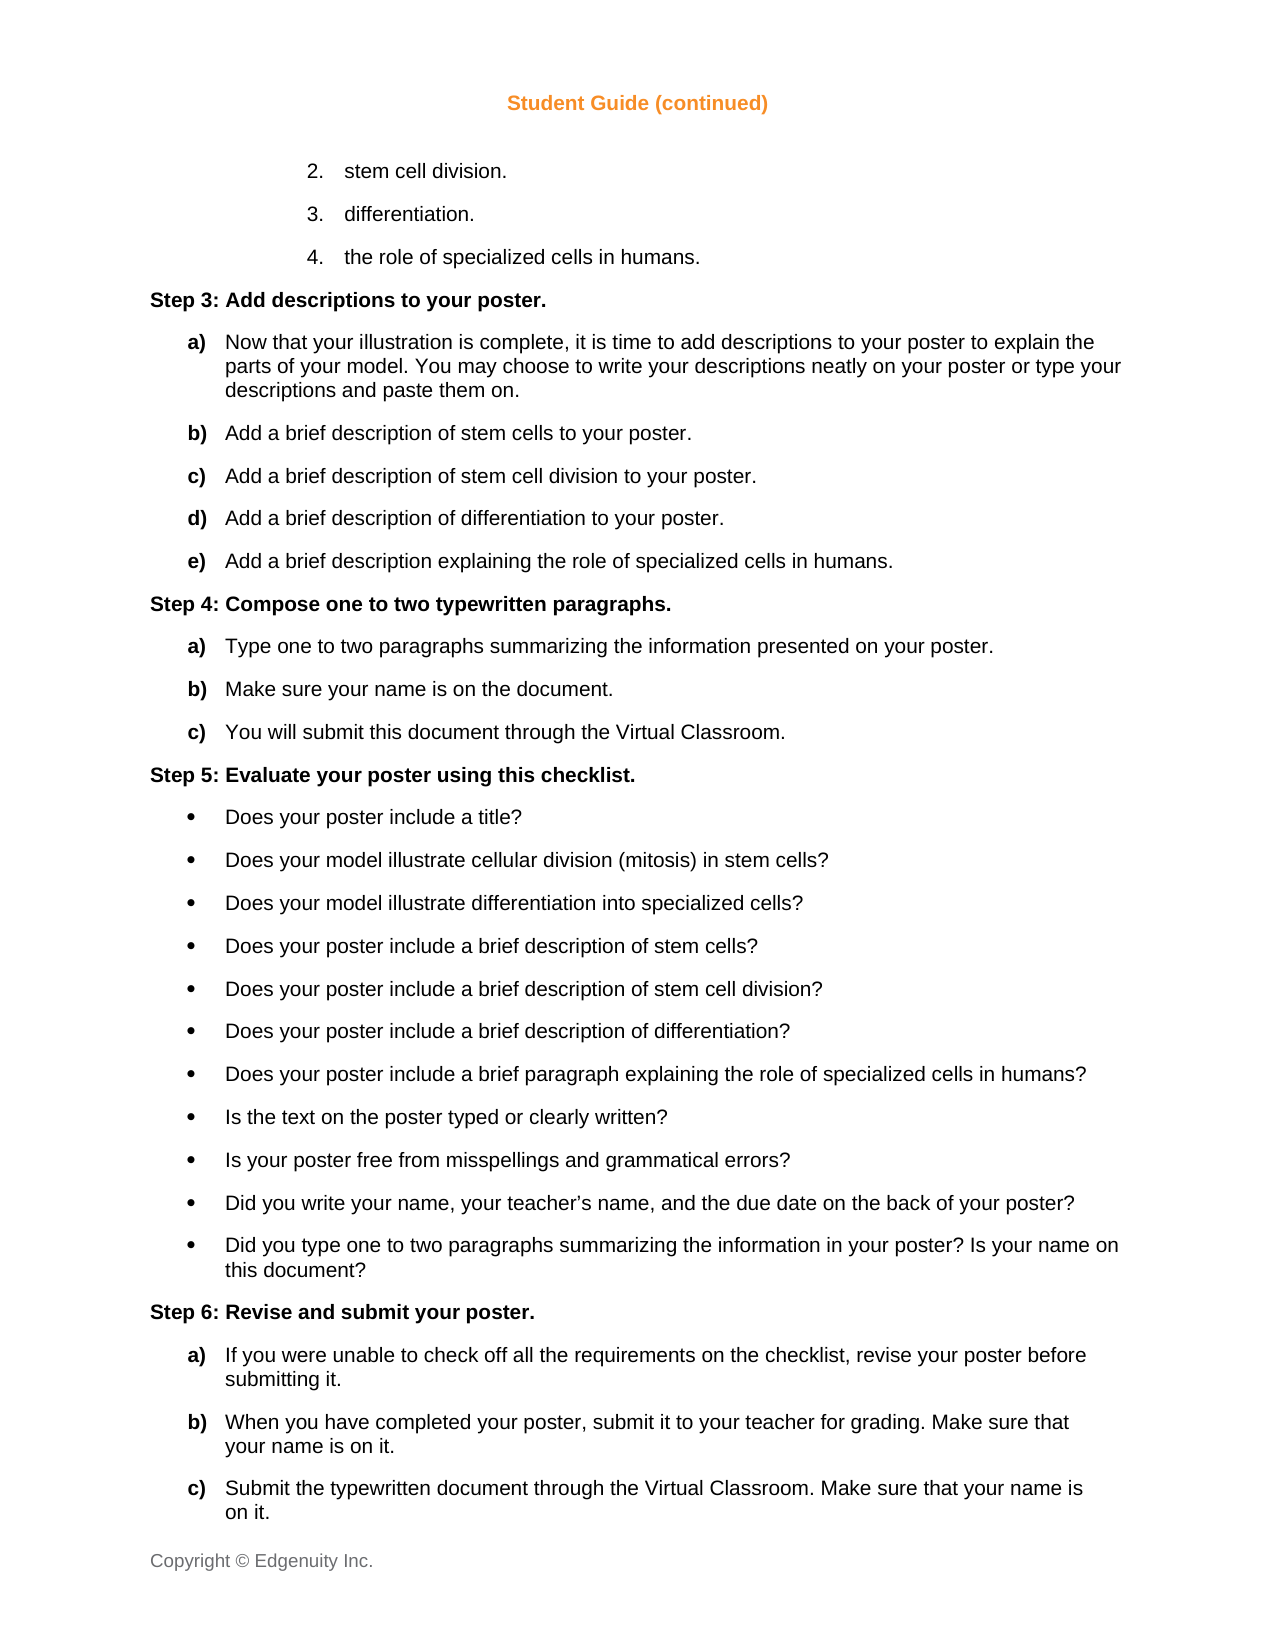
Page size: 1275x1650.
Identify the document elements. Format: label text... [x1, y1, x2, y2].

list Submit the typewritten document through the Virtual Classroom. Make sure that your name is on it. [187, 1476, 1093, 1524]
text Step 6: Revise and submit your poster. [150, 1300, 1127, 1324]
list Add a brief description of stem cells to your poster. [187, 421, 1127, 445]
list You will submit this document through the Virtual Classroom. [187, 720, 1127, 744]
list Add a brief description of differentiation to your poster. [187, 506, 1127, 530]
list Does your poster include a brief description of stem cell division? [187, 976, 1127, 1001]
text Step 4: Compose one to two typewritten paragraphs. [150, 592, 1127, 616]
list Type one to two paragraphs summarizing the information presented on your poster. [187, 634, 1127, 658]
list Add a brief description explaining the role of specialized cells in humans. [187, 549, 1127, 573]
list Did you type one to two paragraphs summarizing the information in your poster? Is your name on this document? [187, 1233, 1127, 1281]
list differentiation. [307, 202, 1127, 226]
list the role of specialized cells in humans. [307, 245, 1127, 269]
list Does your poster include a brief paragraph explaining the role of specialized cells in humans? [187, 1062, 1127, 1086]
list If you were unable to check off all the requirements on the checklist, revise your poster before submitting it. [187, 1343, 1127, 1391]
list Is your poster free from misspellings and grammatical errors? [187, 1148, 1127, 1172]
list Does your model illustrate differentiation into specialized cells? [187, 891, 1127, 915]
list Make sure your name is on the document. [187, 677, 1127, 701]
list Does your poster include a brief description of differentiation? [187, 1019, 1127, 1043]
list Is the text on the poster typed or clearly written? [187, 1105, 1127, 1129]
list Does your poster include a brief description of stem cells? [187, 934, 1127, 958]
list Does your model illustrate cellular division (mitosis) in stem cells? [187, 848, 1127, 872]
list Add a brief description of stem cell division to your poster. [187, 463, 1127, 487]
list Now that your illustration is complete, it is time to add descriptions to your poster to explain the parts of your model. You may choose to write your descriptions neatly on your poster or type your descriptions and paste them on. [187, 330, 1127, 402]
list When you have completed your poster, submit it to your teacher for grading. Make sure that your name is on it. [187, 1409, 1093, 1457]
text Step 5: Evaluate your poster using this checklist. [150, 762, 1125, 786]
list Does your poster include a title? [187, 805, 1127, 829]
text Step 3: Add descriptions to your poster. [150, 287, 1127, 311]
list Did you write your name, your teacher’s name, and the due date on the back of your poster? [187, 1191, 1127, 1214]
list stem cell division. [307, 159, 1127, 183]
